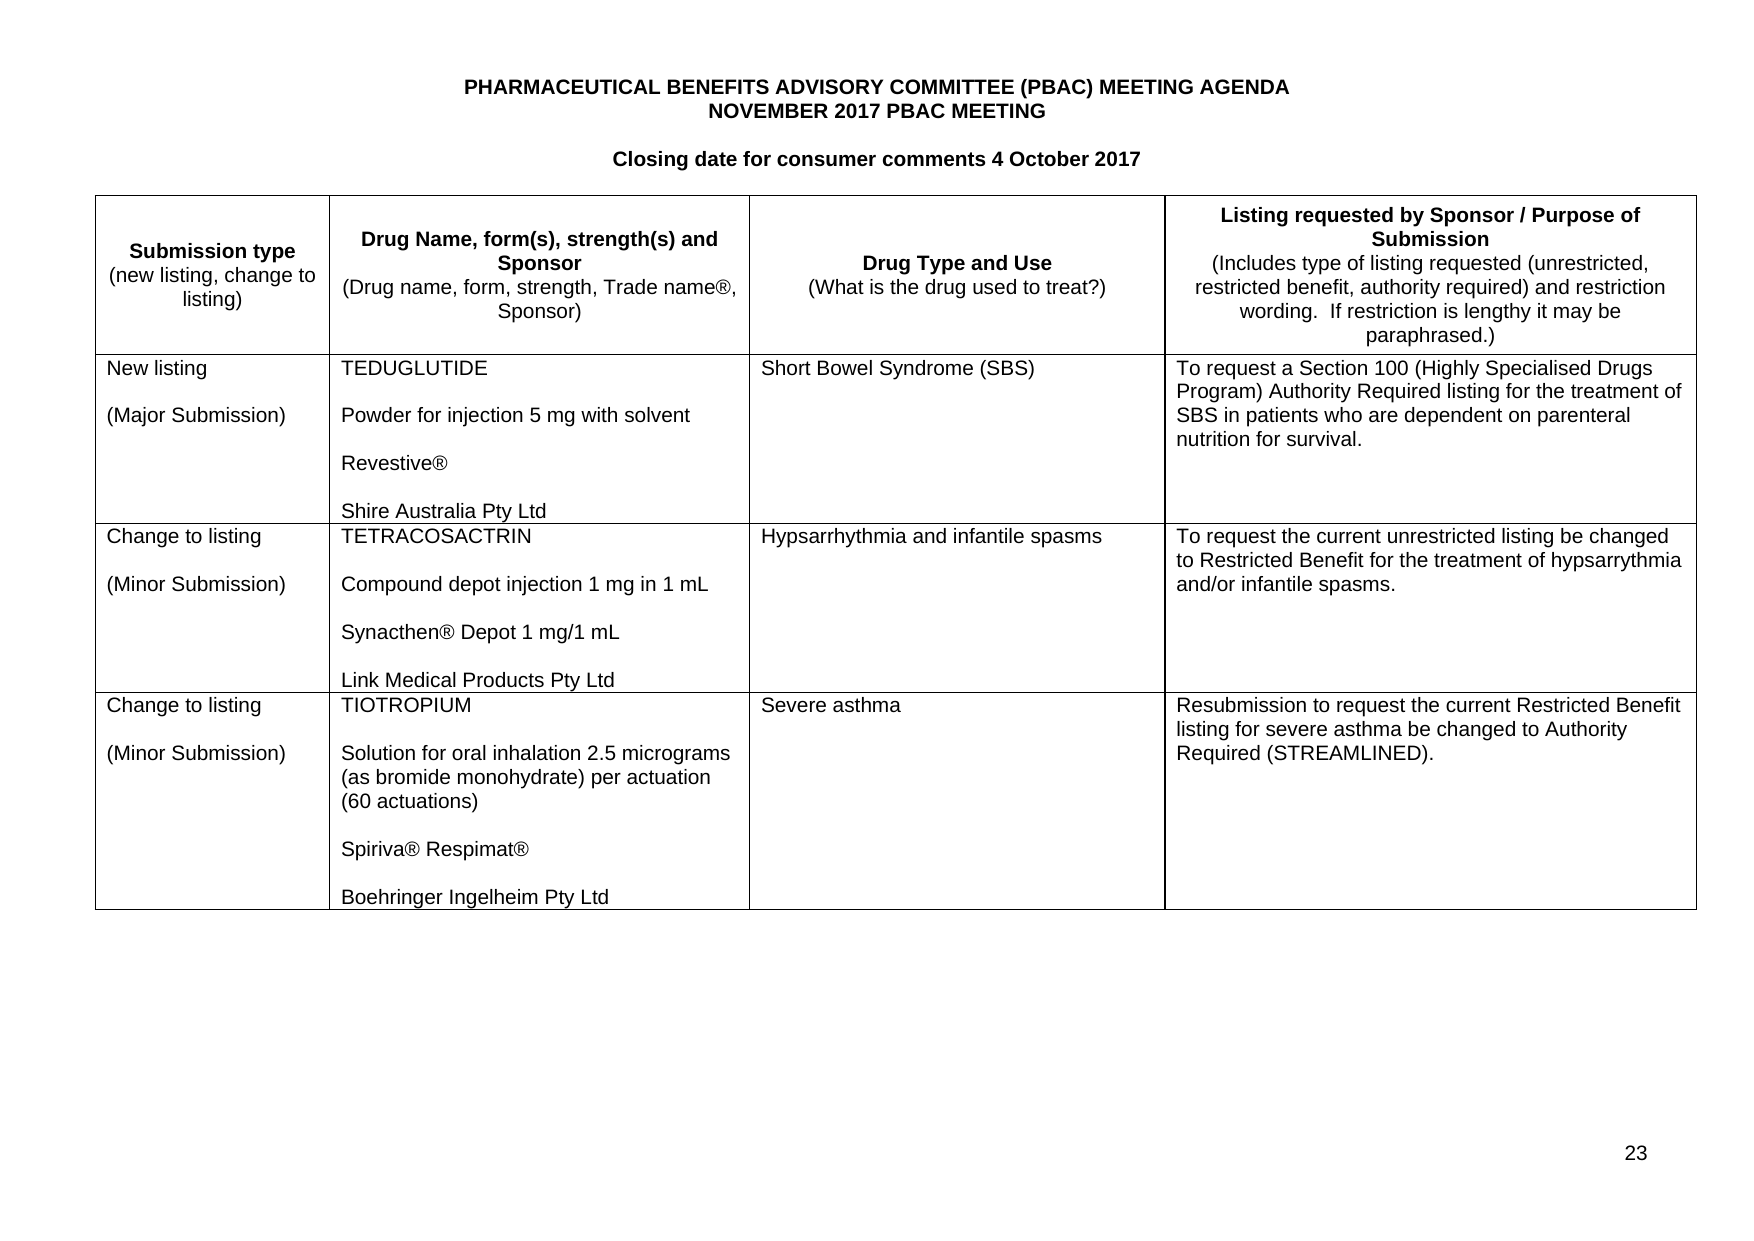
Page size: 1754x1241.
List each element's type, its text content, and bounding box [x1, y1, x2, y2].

table_header Listing requested by Sponsor / Purpose of Submission (Includes type of listing requested (unrestricted, restricted benefit, authority required) and restriction wording. If restriction is lengthy it may be paraphrased.) [1166, 196, 1696, 354]
table_cell New listing (Major Submission) [96, 355, 329, 523]
table_cell Change to listing (Minor Submission) [96, 693, 329, 908]
table_cell Short Bowel Syndrome (SBS) [750, 355, 1164, 523]
table_cell Hypsarrhythmia and infantile spasms [750, 524, 1164, 692]
table_cell Change to listing (Minor Submission) [96, 524, 329, 692]
table_cell Resubmission to request the current Restricted Benefit listing for severe asthma be changed to Authority Required (STREAMLINED). [1166, 693, 1696, 908]
table_header Drug Name, form(s), strength(s) and Sponsor (Drug name, form, strength, Trade name®, Sponsor) [330, 196, 749, 354]
table_cell TEDUGLUTIDE Powder for injection 5 mg with solvent Revestive® Shire Australia Pty Ltd [330, 355, 749, 523]
table_cell TETRACOSACTRIN Compound depot injection 1 mg in 1 mL Synacthen® Depot 1 mg/1 mL Link Medical Products Pty Ltd [330, 524, 749, 692]
table_cell TIOTROPIUM Solution for oral inhalation 2.5 micrograms (as bromide monohydrate) per actuation (60 actuations) Spiriva® Respimat® Boehringer Ingelheim Pty Ltd [330, 693, 749, 908]
table_header Drug Type and Use (What is the drug used to treat?) [750, 196, 1164, 354]
table_header Submission type (new listing, change to listing) [96, 196, 329, 354]
table_cell To request a Section 100 (Highly Specialised Drugs Program) Authority Required listing for the treatment of SBS in patients who are dependent on parenteral nutrition for survival. [1166, 355, 1696, 523]
table_cell To request the current unrestricted listing be changed to Restricted Benefit for the treatment of hypsarrythmia and/or infantile spasms. [1166, 524, 1696, 692]
table_cell Severe asthma [750, 693, 1164, 908]
